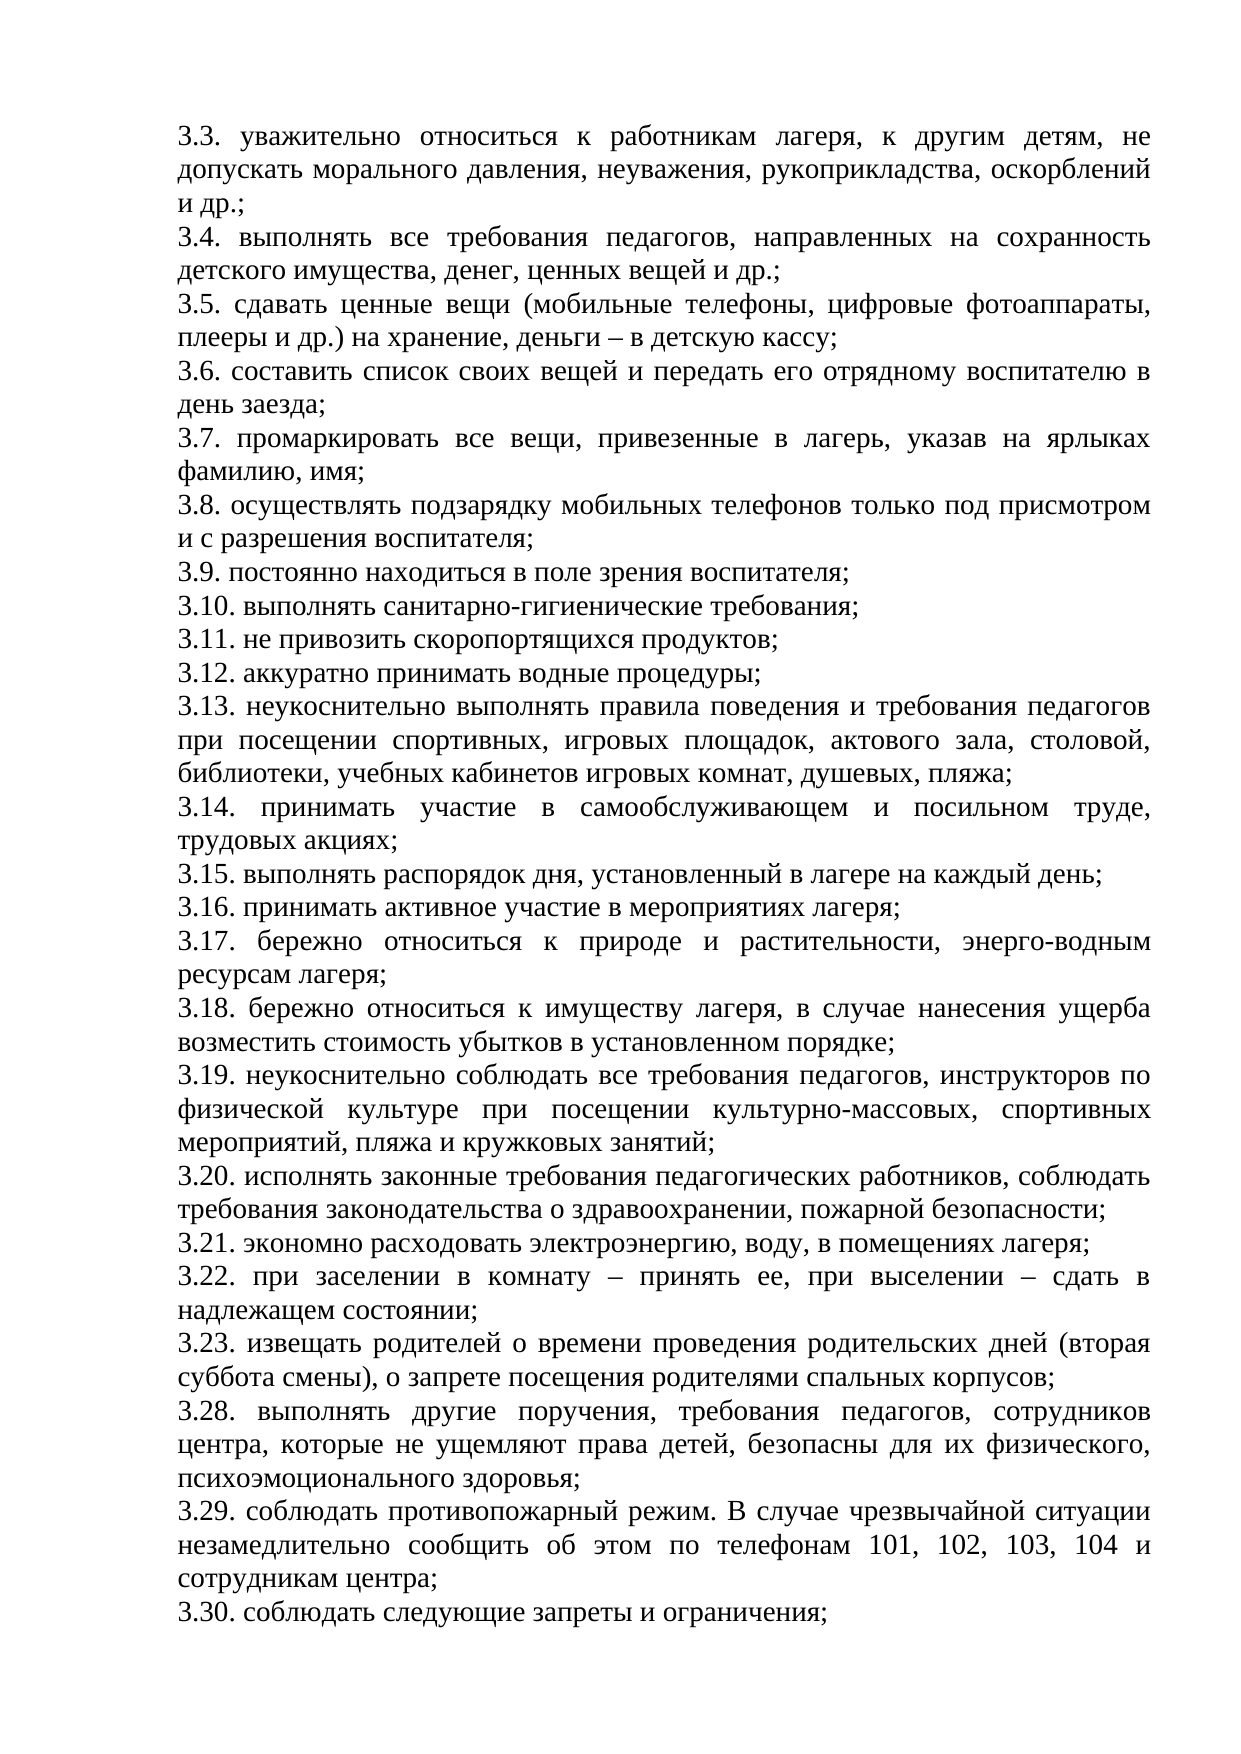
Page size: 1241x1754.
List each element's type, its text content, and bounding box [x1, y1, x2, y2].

text 3.10. выполнять санитарно-гигиенические требования; [177, 588, 1152, 621]
text 3.8. осуществлять подзарядку мобильных телефонов только под присмотром и с разрешения воспитателя; [177, 487, 1152, 554]
text 3.28. выполнять другие поручения, требования педагогов, сотрудников центра, которые не ущемляют права детей, безопасны для их физического, психоэмоционального здоровья; [177, 1393, 1152, 1493]
text 3.7. промаркировать все вещи, привезенные в лагерь, указав на ярлыках фамилию, имя; [177, 420, 1152, 487]
text 3.13. неукоснительно выполнять правила поведения и требования педагогов при посещении спортивных, игровых площадок, актового зала, столовой, библиотеки, учебных кабинетов игровых комнат, душевых, пляжа; [177, 688, 1152, 789]
text 3.4. выполнять все требования педагогов, направленных на сохранность детского имущества, денег, ценных вещей и др.; [177, 219, 1152, 286]
text 3.18. бережно относиться к имуществу лагеря, в случае нанесения ущерба возместить стоимость убытков в установленном порядке; [177, 990, 1152, 1057]
text 3.19. неукоснительно соблюдать все требования педагогов, инструкторов по физической культуре при посещении культурно-массовых, спортивных мероприятий, пляжа и кружковых занятий; [177, 1057, 1152, 1158]
text 3.11. не привозить скоропортящихся продуктов; [177, 621, 1152, 655]
text 3.12. аккуратно принимать водные процедуры; [177, 655, 1152, 688]
text 3.5. сдавать ценные вещи (мобильные телефоны, цифровые фотоаппараты, плееры и др.) на хранение, деньги – в детскую кассу; [177, 286, 1152, 353]
text 3.3. уважительно относиться к работникам лагеря, к другим детям, не допускать морального давления, неуважения, рукоприкладства, оскорблений и др.; [177, 118, 1152, 219]
text 3.23. извещать родителей о времени проведения родительских дней (вторая суббота смены), о запрете посещения родителями спальных корпусов; [177, 1326, 1152, 1393]
text 3.16. принимать активное участие в мероприятиях лагеря; [177, 889, 1152, 923]
text 3.6. составить список своих вещей и передать его отрядному воспитателю в день заезда; [177, 353, 1152, 420]
text 3.20. исполнять законные требования педагогических работников, соблюдать требования законодательства о здравоохранении, пожарной безопасности; [177, 1158, 1152, 1225]
text 3.15. выполнять распорядок дня, установленный в лагере на каждый день; [177, 856, 1152, 889]
text 3.17. бережно относиться к природе и растительности, энерго-водным ресурсам лагеря; [177, 923, 1152, 990]
text 3.22. при заселении в комнату – принять ее, при выселении – сдать в надлежащем состоянии; [177, 1258, 1152, 1326]
text 3.30. соблюдать следующие запреты и ограничения; [177, 1594, 1152, 1627]
text 3.9. постоянно находиться в поле зрения воспитателя; [177, 554, 1152, 588]
text 3.21. экономно расходовать электроэнергию, воду, в помещениях лагеря; [177, 1225, 1152, 1258]
text 3.14. принимать участие в самообслуживающем и посильном труде, трудовых акциях; [177, 789, 1152, 856]
text 3.29. соблюдать противопожарный режим. В случае чрезвычайной ситуации незамедлительно сообщить об этом по телефонам 101, 102, 103, 104 и сотрудникам центра; [177, 1493, 1152, 1594]
